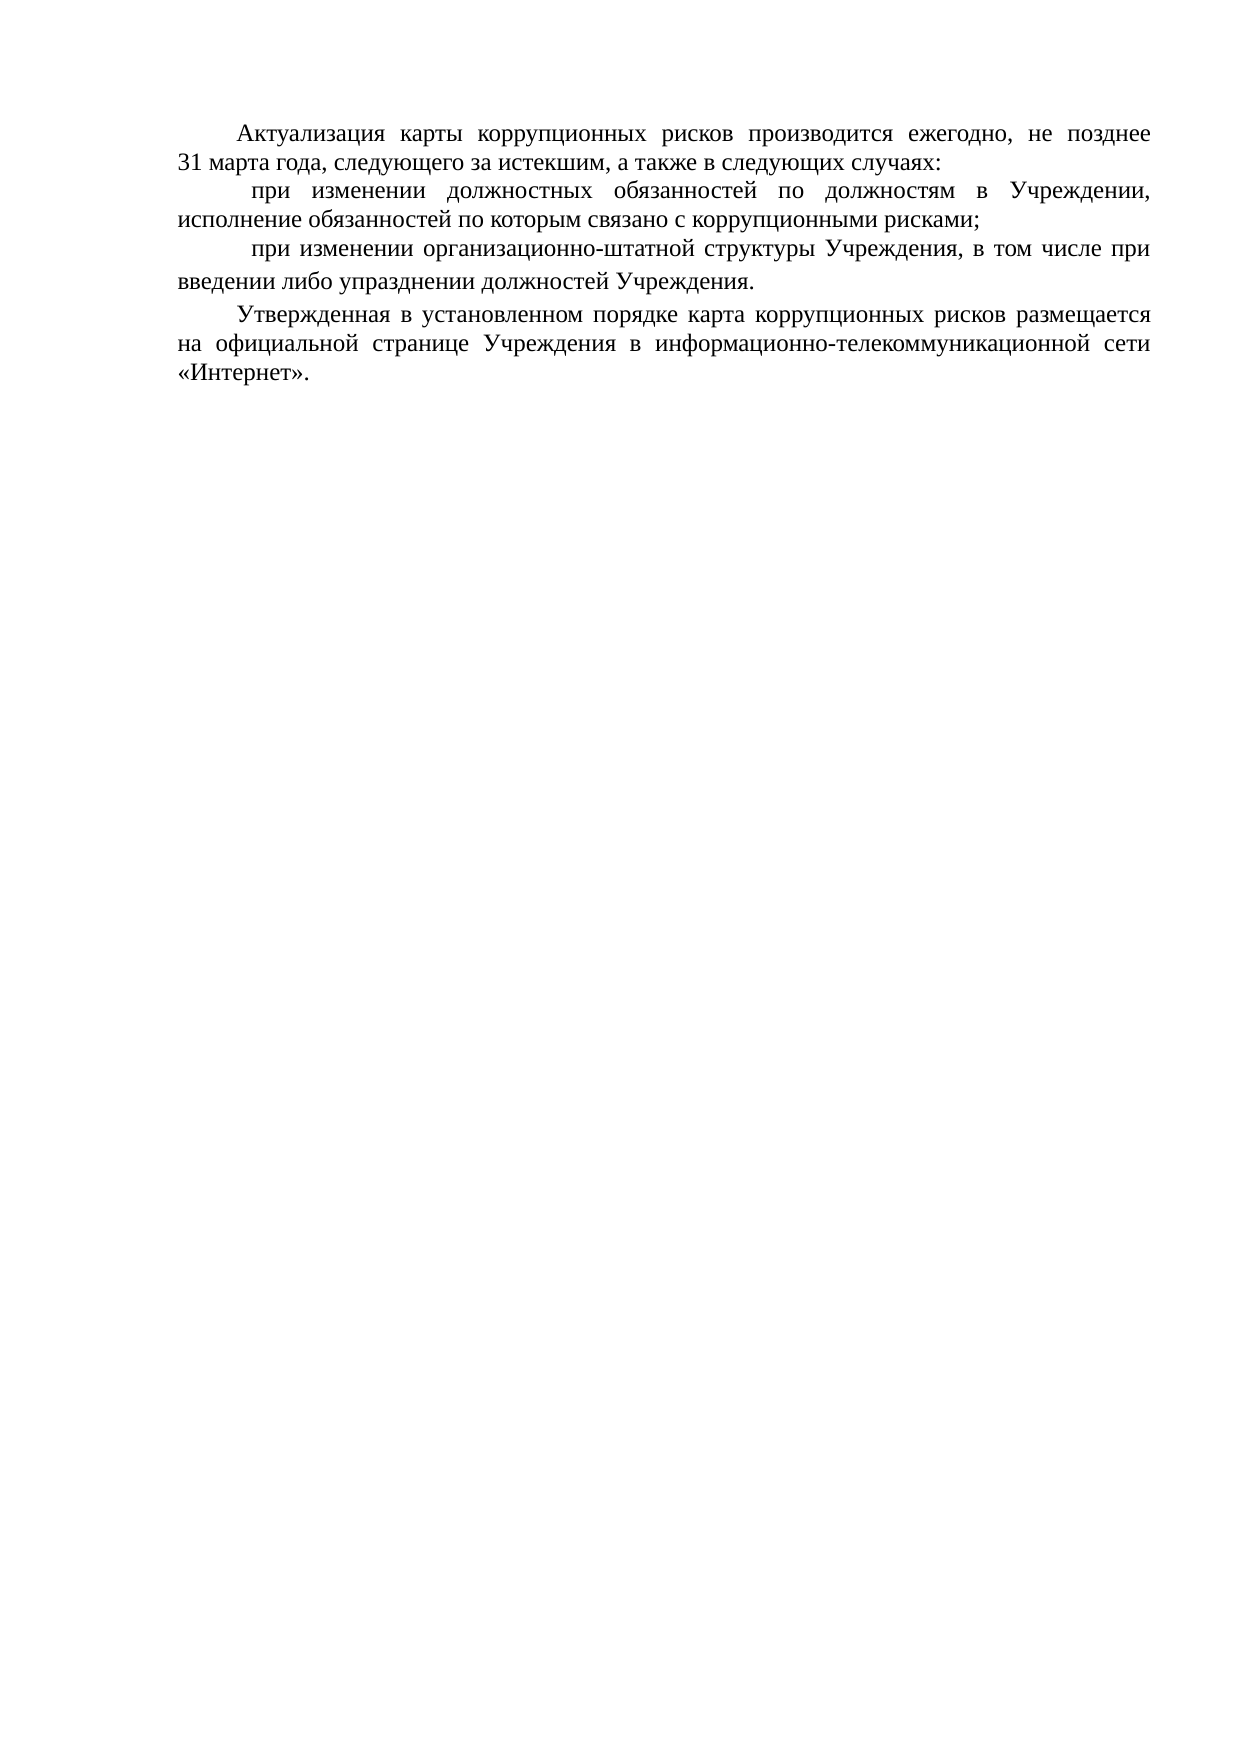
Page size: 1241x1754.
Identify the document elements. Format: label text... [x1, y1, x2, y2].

list при изменении организационно-штатной структуры Учреждения, в том числе при введении либо упразднении должностей Учреждения. [177, 233, 1152, 295]
list Утвержденная в установленном порядке карта коррупционных рисков размещается на официальной странице Учреждения в информационно-телекоммуникационной сети «Интернет». [177, 299, 1152, 385]
list при изменении должностных обязанностей по должностям в Учреждении, исполнение обязанностей по которым связано с коррупционными рисками; [177, 176, 1152, 233]
list Актуализация карты коррупционных рисков производится ежегодно, не позднее 31 марта года, следующего за истекшим, а также в следующих случаях: [177, 118, 1152, 176]
